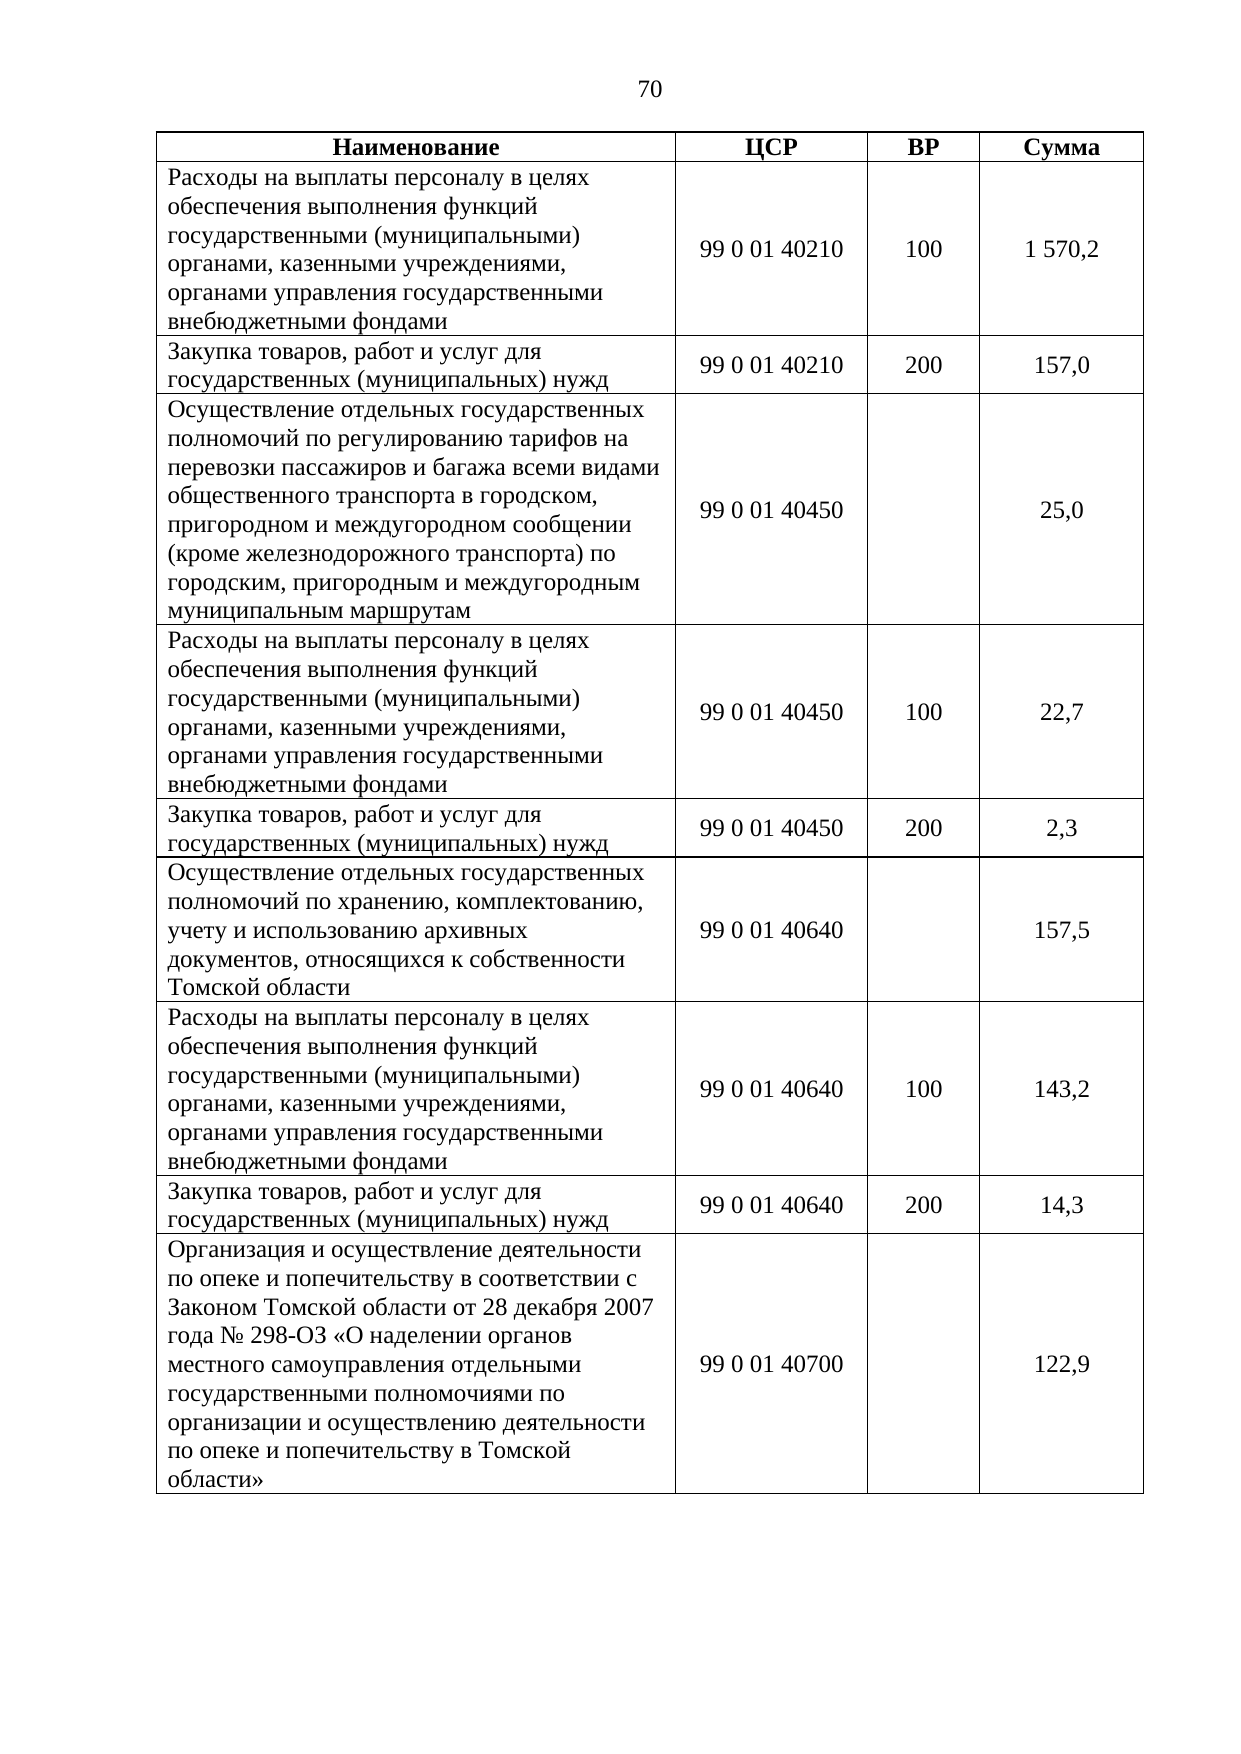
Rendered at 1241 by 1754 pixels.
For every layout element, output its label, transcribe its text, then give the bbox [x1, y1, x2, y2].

table_header Наименование [157, 133, 675, 161]
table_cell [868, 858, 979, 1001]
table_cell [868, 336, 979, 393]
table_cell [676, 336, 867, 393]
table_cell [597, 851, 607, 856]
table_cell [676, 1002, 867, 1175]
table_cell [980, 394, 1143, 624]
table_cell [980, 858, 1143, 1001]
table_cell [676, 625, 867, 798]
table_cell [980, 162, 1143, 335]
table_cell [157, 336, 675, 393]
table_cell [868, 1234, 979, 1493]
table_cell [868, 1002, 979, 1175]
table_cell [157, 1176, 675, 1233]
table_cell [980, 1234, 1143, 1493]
table_header ВР [868, 133, 979, 161]
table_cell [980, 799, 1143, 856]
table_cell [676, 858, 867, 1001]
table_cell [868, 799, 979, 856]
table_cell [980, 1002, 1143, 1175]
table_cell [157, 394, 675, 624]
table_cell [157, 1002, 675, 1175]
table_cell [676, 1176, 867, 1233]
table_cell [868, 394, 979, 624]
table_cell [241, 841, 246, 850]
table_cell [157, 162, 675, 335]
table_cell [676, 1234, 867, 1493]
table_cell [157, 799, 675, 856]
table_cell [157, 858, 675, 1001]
table_header Сумма [980, 133, 1143, 161]
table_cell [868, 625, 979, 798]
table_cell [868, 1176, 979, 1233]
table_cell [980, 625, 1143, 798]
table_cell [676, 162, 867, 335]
table_header ЦСР [676, 133, 867, 161]
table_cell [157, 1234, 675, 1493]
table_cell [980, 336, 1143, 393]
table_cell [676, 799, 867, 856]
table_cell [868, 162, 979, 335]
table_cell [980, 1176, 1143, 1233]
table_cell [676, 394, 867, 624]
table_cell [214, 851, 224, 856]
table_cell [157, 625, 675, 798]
